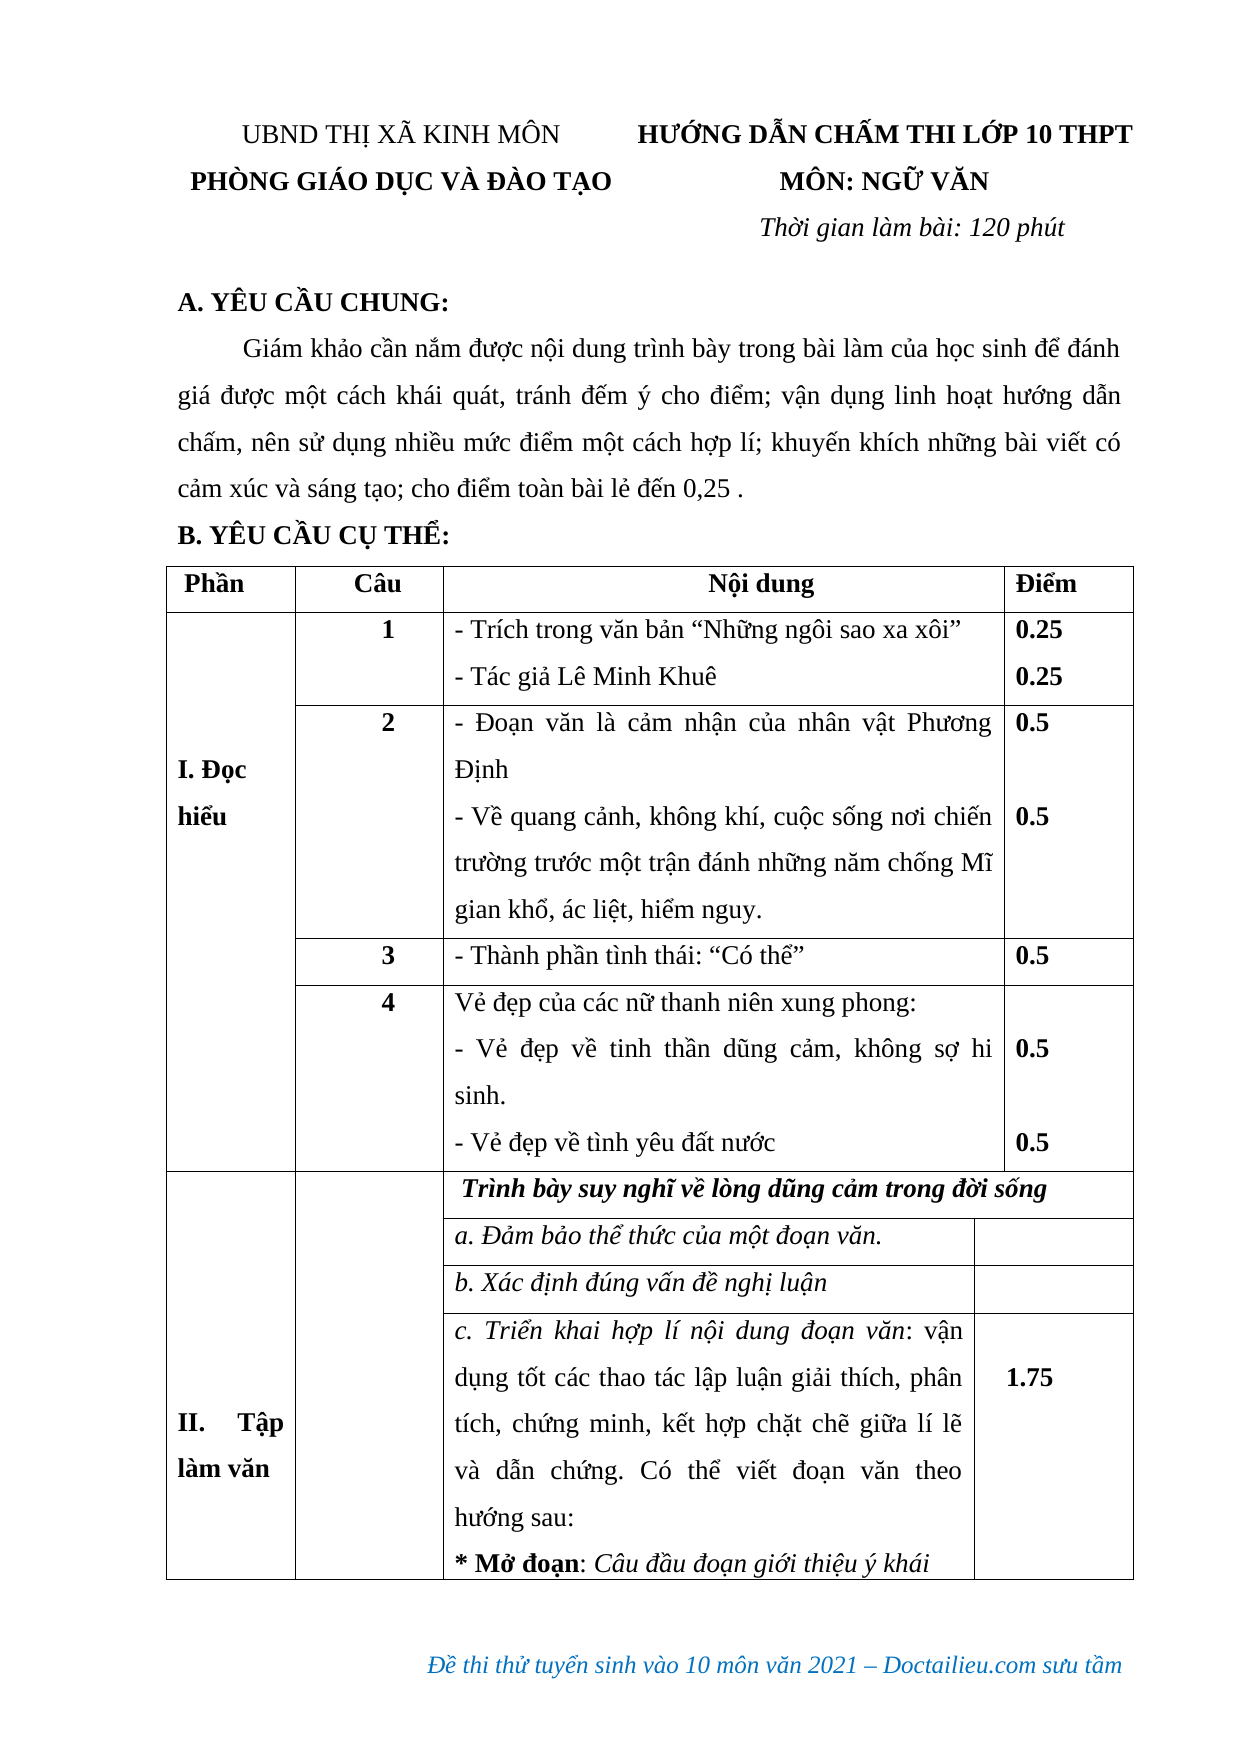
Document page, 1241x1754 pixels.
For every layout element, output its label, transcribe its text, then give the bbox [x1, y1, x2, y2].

table_cell [296, 1172, 443, 1579]
table_header Phần [167, 567, 295, 612]
table_header HƯỚNG DẪN CHẤM THI LỚP 10 THPT MÔN: NGỮ VĂN Thời gian làm bài: 120 phút [626, 118, 1226, 257]
table_cell Trình bày suy nghĩ về lòng dũng cảm trong đời sống [444, 1172, 1133, 1218]
table_cell 0.5 0.5 [1005, 706, 1133, 938]
table_cell [975, 1266, 1133, 1313]
table_header UBND THỊ XÃ KINH MÔN PHÒNG GIÁO DỤC VÀ ĐÀO TẠO [176, 118, 626, 257]
table_cell 0.5 [1005, 939, 1133, 985]
text Giám khảo cần nắm được nội dung trình bày trong bài làm của học sinh để đánh giá được một cách khái quát, tránh đếm ý cho điểm; vận dụng linh hoạt hướng dẫn chấm, nên sử dụng nhiều mức điểm một cách hợp lí; khuyến khích những bài viết có cảm xúc và sáng tạo; cho điểm toàn bài lẻ đến 0,25 . [177, 332, 1122, 503]
table_cell 0.25 0.25 [1005, 613, 1133, 705]
table_cell 3 [296, 939, 443, 985]
table_cell - Đoạn văn là cảm nhận của nhân vật Phương Định - Về quang cảnh, không khí, cuộc sống nơi chiến trường trước một trận đánh những năm chống Mĩ gian khổ, ác liệt, hiểm nguy. [444, 706, 1004, 938]
table_cell [975, 1219, 1133, 1265]
table_cell b. Xác định đúng vấn đề nghị luận [444, 1266, 974, 1313]
table_cell II. Tập làm văn [167, 1172, 295, 1579]
table_cell 1 [296, 613, 443, 705]
table_cell 0.5 0.5 [1005, 986, 1133, 1171]
table_header Nội dung [444, 567, 1004, 612]
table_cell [444, 1314, 974, 1579]
table_cell 1.75 [975, 1314, 1133, 1579]
text B. YÊU CẦU CỤ THỂ: [177, 519, 1122, 550]
table_header Câu [296, 567, 443, 612]
table_cell Vẻ đẹp của các nữ thanh niên xung phong: - Vẻ đẹp về tinh thần dũng cảm, không sợ hi sinh. - Vẻ đẹp về tình yêu đất nước [444, 986, 1004, 1171]
table_cell - Trích trong văn bản “Những ngôi sao xa xôi” - Tác giả Lê Minh Khuê [444, 613, 1004, 705]
text A. YÊU CẦU CHUNG: [177, 286, 1122, 317]
table_cell a. Đảm bảo thể thức của một đoạn văn. [444, 1219, 974, 1265]
table_cell 2 [296, 706, 443, 938]
table_cell - Thành phần tình thái: “Có thể” [444, 939, 1004, 985]
table_cell I. Đọc hiểu [167, 613, 295, 1171]
table_header Điểm [1005, 567, 1133, 612]
table_cell 4 [296, 986, 443, 1171]
